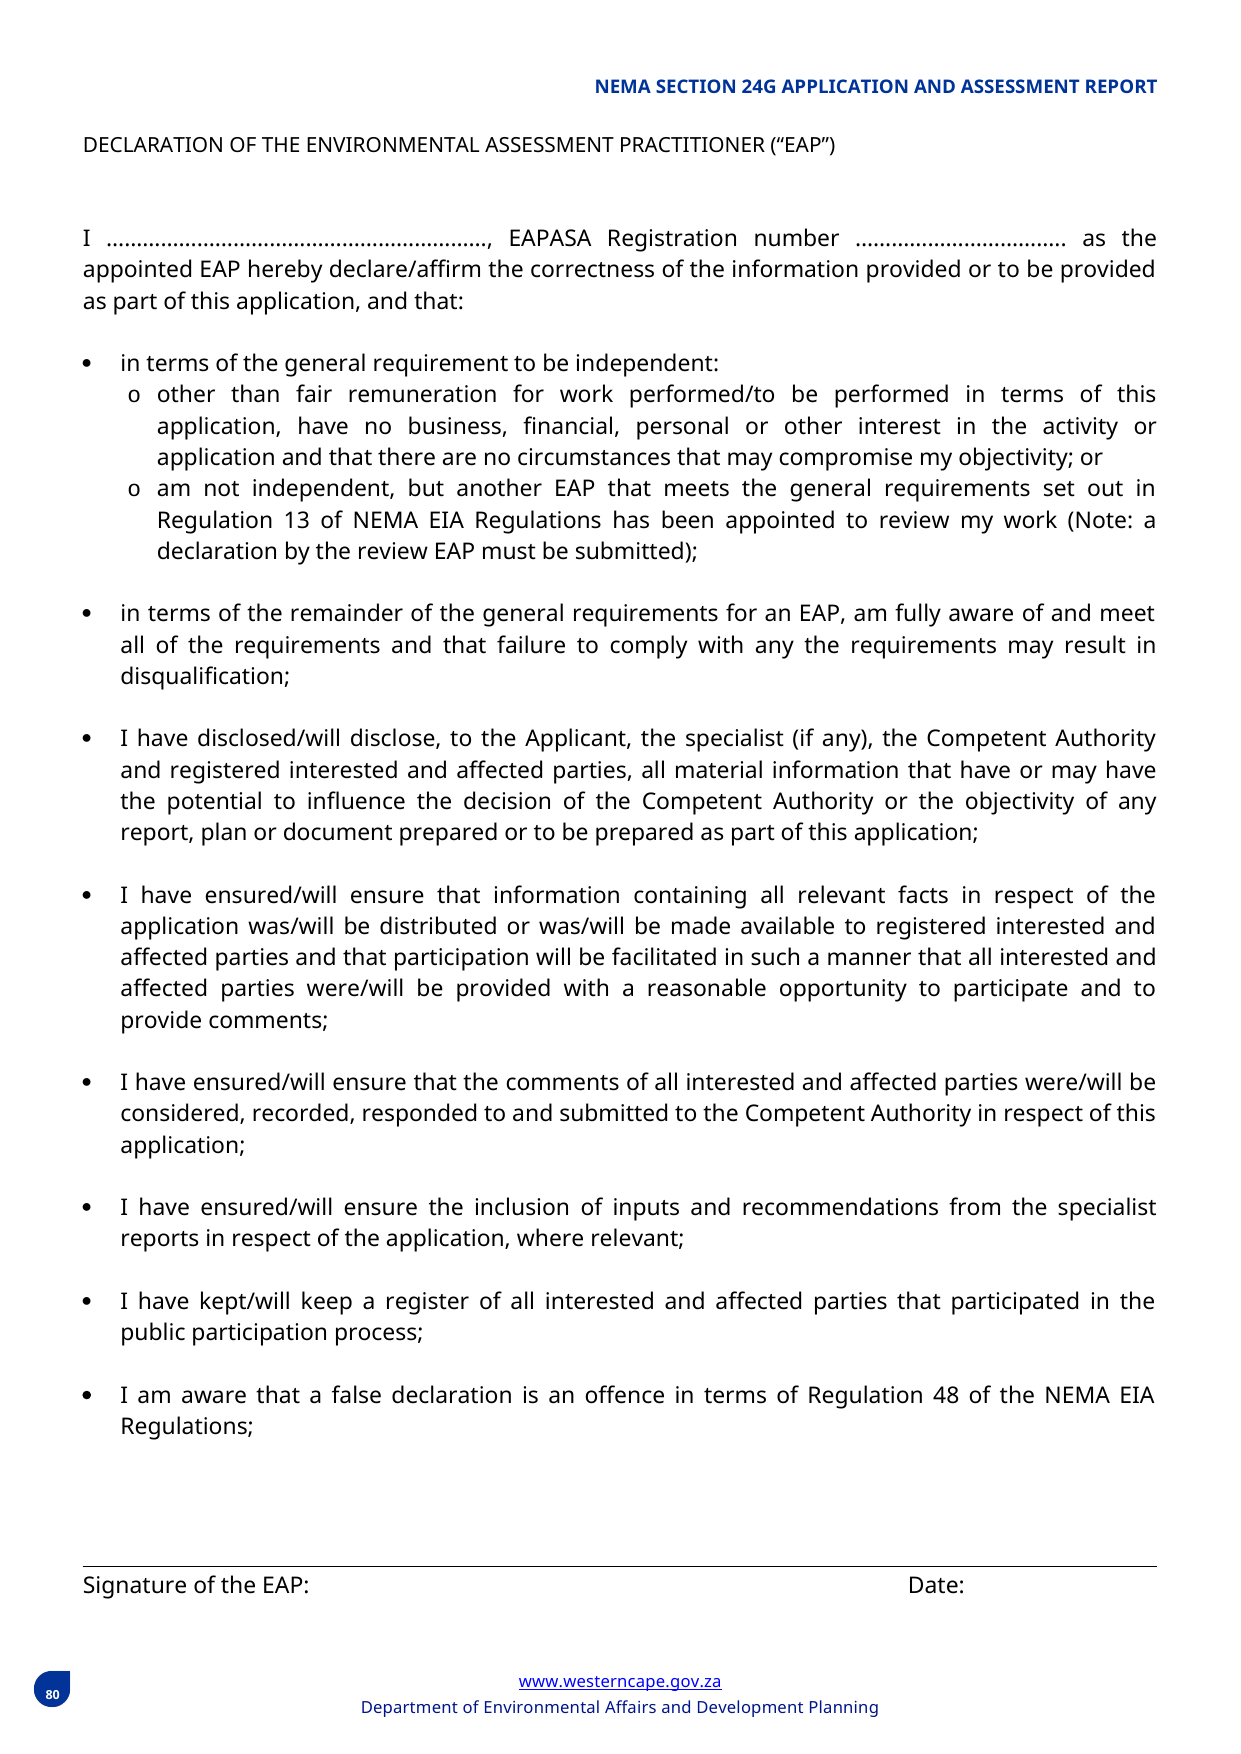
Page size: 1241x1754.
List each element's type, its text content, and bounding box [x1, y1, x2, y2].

list I am aware that a false declaration is an offence in terms of Regulation 48 of the NEMA EIA Regulations; [83, 1378, 1157, 1441]
list am not independent, but another EAP that meets the general requirements set out in Regulation 13 of NEMA EIA Regulations has been appointed to review my work (Note: a declaration by the review EAP must be submitted); [127, 472, 1157, 566]
list I have ensured/will ensure that the comments of all interested and affected parties were/will be considered, recorded, responded to and submitted to the Competent Authority in respect of this application; [83, 1066, 1157, 1160]
text Signature of the EAP: Date: [83, 1567, 1157, 1600]
list in terms of the general requirement to be independent: [83, 347, 1157, 378]
list other than fair remuneration for work performed/to be performed in terms of this application, have no business, financial, personal or other interest in the activity or application and that there are no circumstances that may compromise my objectivity; or [127, 378, 1157, 472]
picture [32, 1669, 72, 1709]
subtitle DECLARATION OF The environmental assessment practitioner (“EAP”) [83, 130, 1157, 159]
list I have ensured/will ensure the inclusion of inputs and recommendations from the specialist reports in respect of the application, where relevant; [83, 1191, 1157, 1253]
text I ………………………………………………………, EAPASA Registration number …………………………….. as the appointed EAP hereby declare/affirm the correctness of the information provided or to be provided as part of this application, and that: [83, 222, 1157, 316]
list in terms of the remainder of the general requirements for an EAP, am fully aware of and meet all of the requirements and that failure to comply with any the requirements may result in disqualification; [83, 597, 1157, 691]
list I have disclosed/will disclose, to the Applicant, the specialist (if any), the Competent Authority and registered interested and affected parties, all material information that have or may have the potential to influence the decision of the Competent Authority or the objectivity of any report, plan or document prepared or to be prepared as part of this application; [83, 722, 1157, 847]
list I have kept/will keep a register of all interested and affected parties that participated in the public participation process; [83, 1285, 1157, 1347]
list I have ensured/will ensure that information containing all relevant facts in respect of the application was/will be distributed or was/will be made available to registered interested and affected parties and that participation will be facilitated in such a manner that all interested and affected parties were/will be provided with a reasonable opportunity to participate and to provide comments; [83, 878, 1157, 1035]
